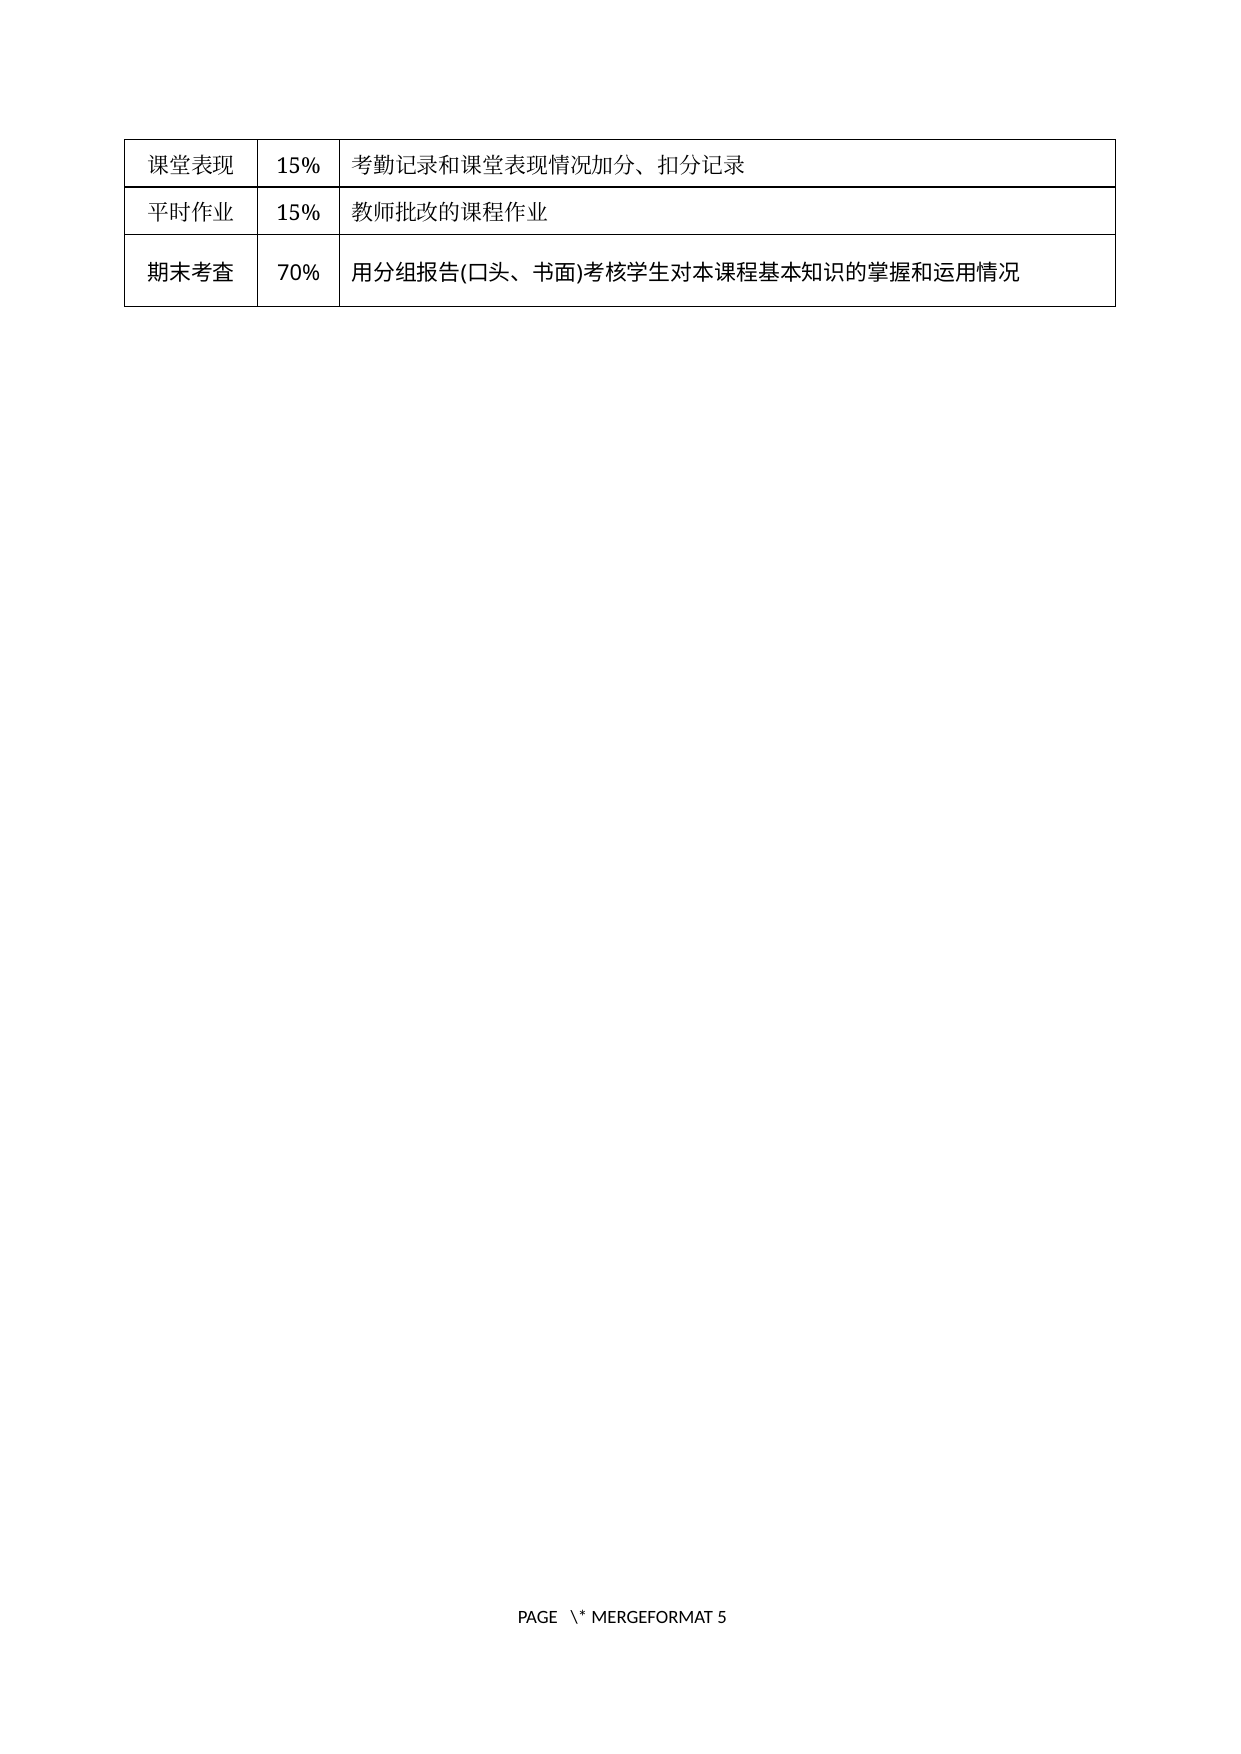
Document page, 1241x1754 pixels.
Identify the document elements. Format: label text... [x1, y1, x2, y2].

table_cell 期末考査 [125, 235, 257, 306]
table_cell 平时作业 [125, 188, 257, 234]
table_cell 课堂表现 [125, 140, 257, 186]
table_cell 用分组报告(口头、书面)考核学生对本课程基本知识的掌握和运用情况 [340, 235, 1115, 306]
table_cell 15% [258, 188, 339, 234]
table_cell 15% [258, 140, 339, 186]
table_cell 70% [258, 235, 339, 306]
table_cell 考勤记录和课堂表现情况加分、扣分记录 [340, 140, 1115, 186]
table_cell 教师批改的课程作业 [340, 188, 1115, 234]
